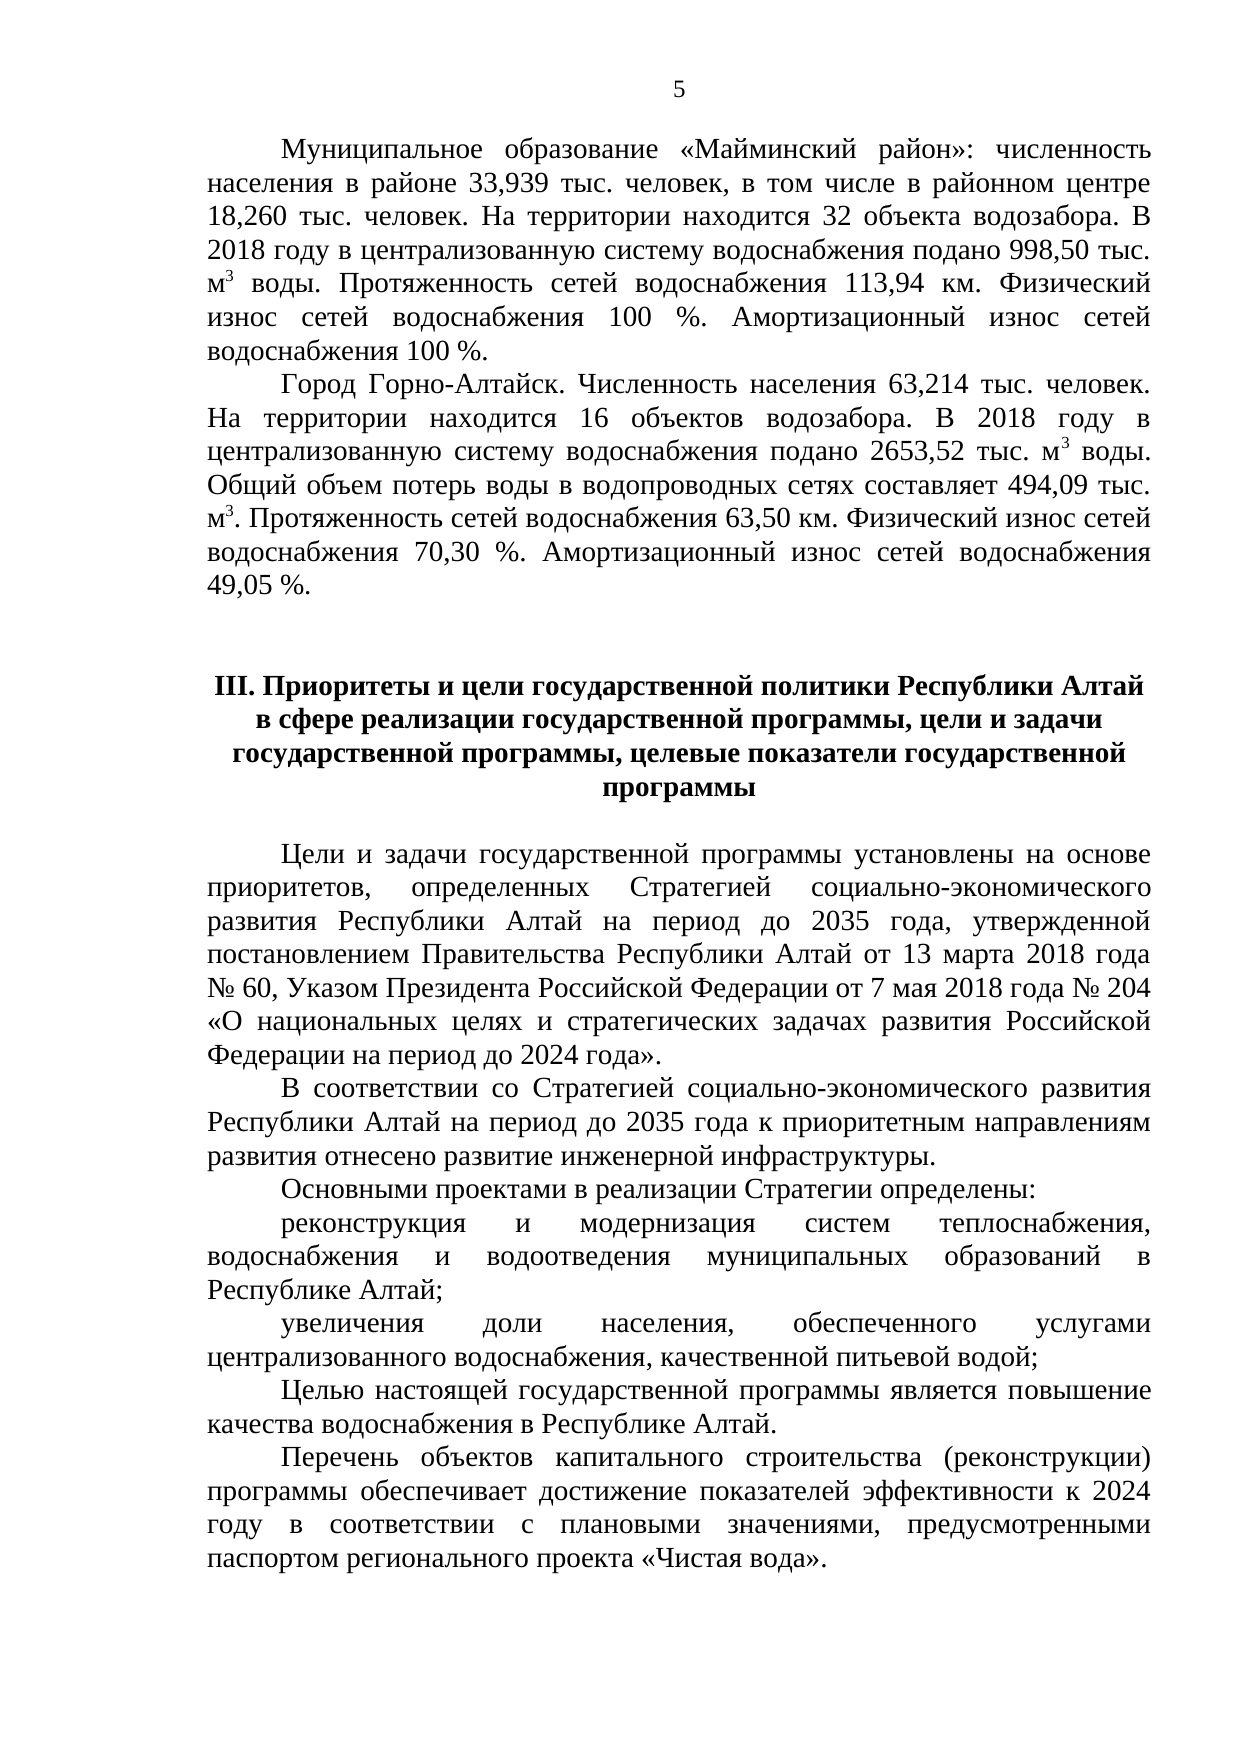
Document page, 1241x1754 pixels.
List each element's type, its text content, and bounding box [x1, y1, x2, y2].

text увеличения доли населения, обеспеченного услугами централизованного водоснабжения, качественной питьевой водой; [207, 1305, 1152, 1372]
text Перечень объектов капитального строительства (реконструкции) программы обеспечивает достижение показателей эффективности к 2024 году в соответствии с плановыми значениями, предусмотренными паспортом регионального проекта «Чистая вода». [207, 1439, 1152, 1574]
text Муниципальное образование «Майминский район»: численность населения в районе 33,939 тыс. человек, в том числе в районном центре 18,260 тыс. человек. На территории находится 32 объекта водозабора. В 2018 году в централизованную систему водоснабжения подано 998,50 тыс. м3 воды. Протяженность сетей водоснабжения 113,94 км. Физический износ сетей водоснабжения 100 %. Амортизационный износ сетей водоснабжения 100 %. [207, 198, 1152, 366]
text Цели и задачи государственной программы установлены на основе приоритетов, определенных Стратегией социально-экономического развития Республики Алтай на период до 2035 года, утвержденной постановлением Правительства Республики Алтай от 13 марта 2018 года № 60, Указом Президента Российской Федерации от 7 мая 2018 года № 204 «О национальных целях и стратегических задачах развития Российской Федерации на период до 2024 года». [207, 836, 1152, 1071]
list III. Приоритеты и цели государственной политики Республики Алтай в сфере реализации государственной программы, цели и задачи государственной программы, целевые показатели государственной программы [207, 668, 1152, 802]
text В соответствии со Стратегией социально-экономического развития Республики Алтай на период до 2035 года к приоритетным направлениям развития отнесено развитие инженерной инфраструктуры. [207, 1071, 1152, 1171]
text Муниципальное образование «Майминский район»: численность населения в районе 33,939 тыс. человек, в том числе в районном центре 18,260 тыс. человек. На территории находится 32 объекта водозабора. В 2018 году в централизованную систему водоснабжения подано 998,50 тыс. м3 воды. Протяженность сетей водоснабжения 113,94 км. Физический износ сетей водоснабжения 100 %. Амортизационный износ сетей водоснабжения 100 %. [207, 131, 1011, 165]
text Основными проектами в реализации Стратегии определены: [207, 1171, 1152, 1205]
text реконструкция и модернизация систем теплоснабжения, водоснабжения и водоотведения муниципальных образований в Республике Алтай; [207, 1205, 1152, 1305]
text Город Горно-Алтайск. Численность населения 63,214 тыс. человек. На территории находится 16 объектов водозабора. В 2018 году в централизованную систему водоснабжения подано 2653,52 тыс. м3 воды. Общий объем потерь воды в водопроводных сетях составляет 494,09 тыс. м3. Протяженность сетей водоснабжения 63,50 км. Физический износ сетей водоснабжения 70,30 %. Амортизационный износ сетей водоснабжения 49,05 %. [207, 366, 1152, 601]
text Целью настоящей государственной программы является повышение качества водоснабжения в Республике Алтай. [207, 1372, 1152, 1439]
